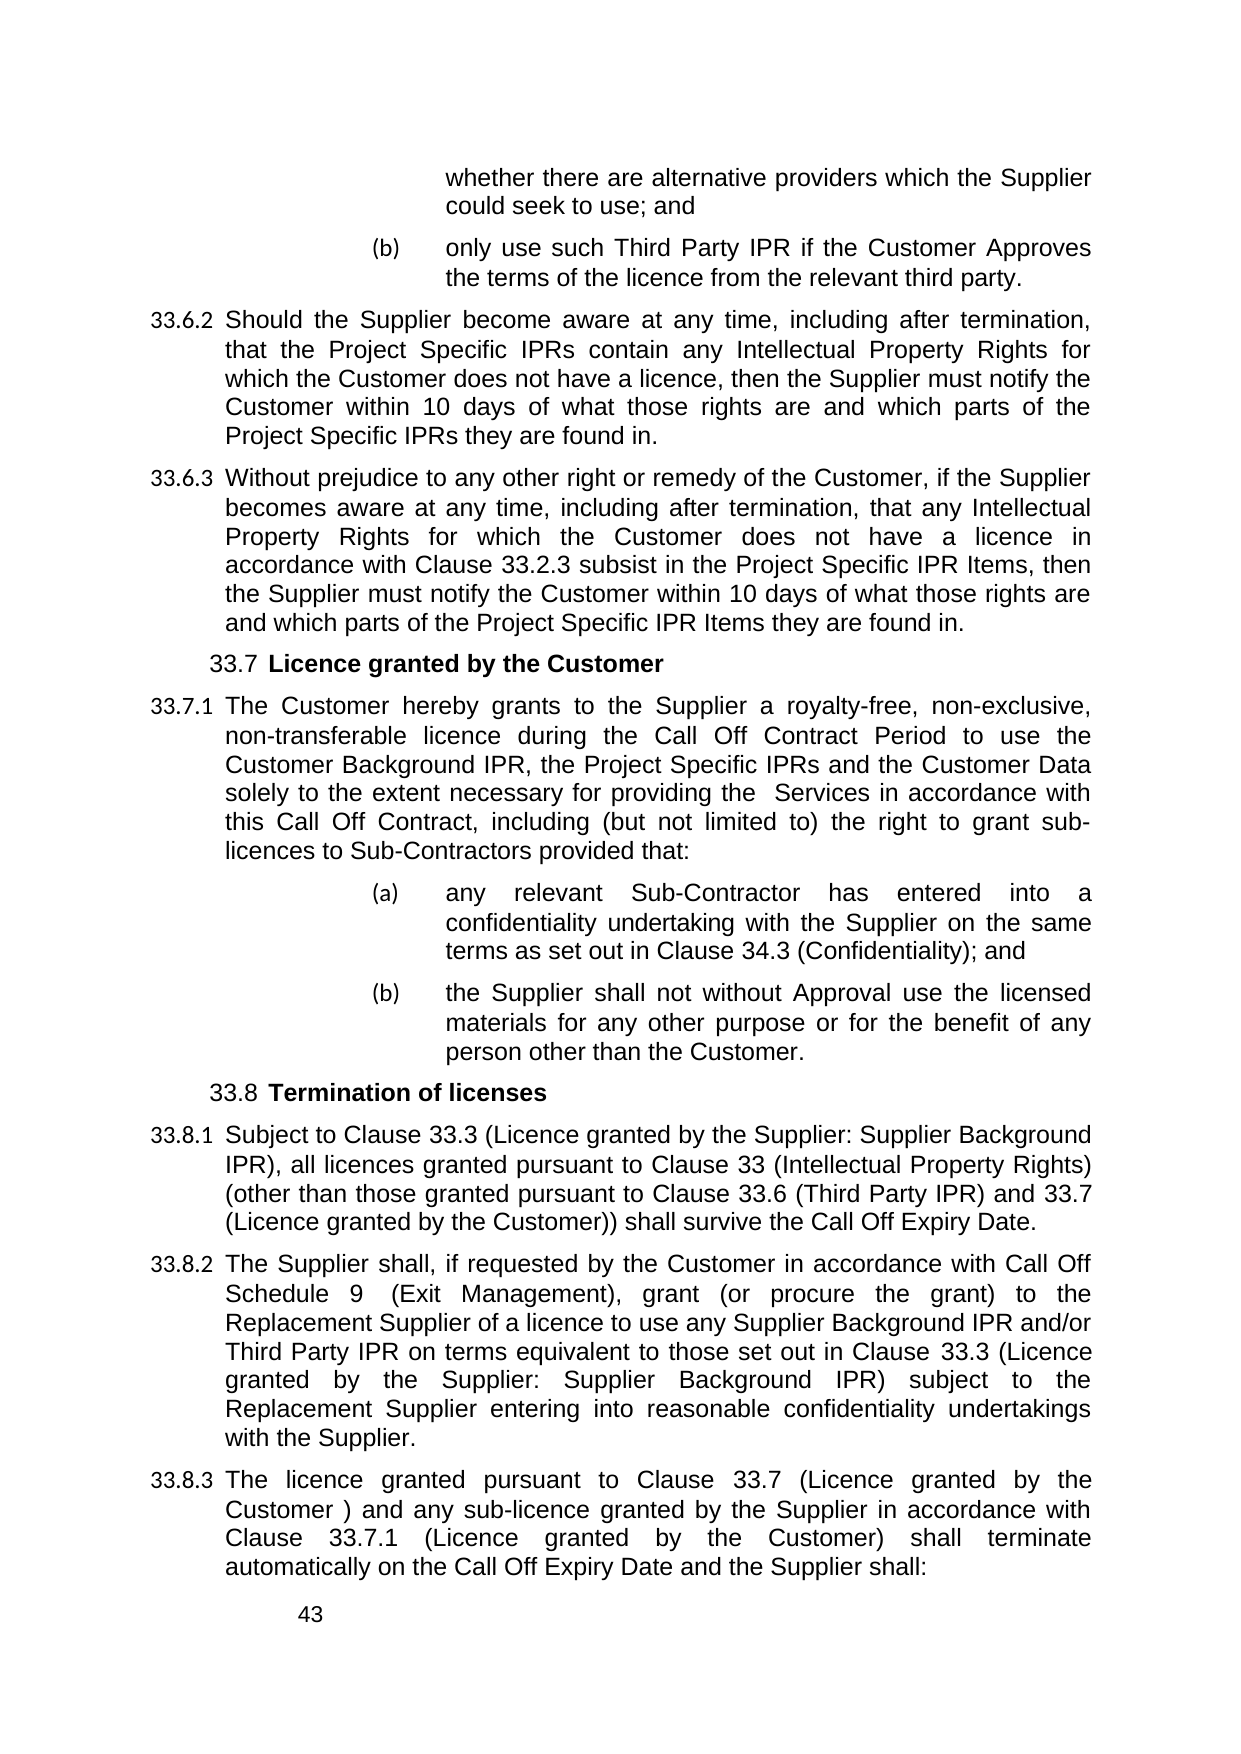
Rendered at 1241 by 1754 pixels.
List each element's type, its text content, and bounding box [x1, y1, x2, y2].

subtitle Termination of licenses [209, 1078, 1093, 1107]
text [372, 162, 1093, 220]
text only use such Third Party IPR if the Customer Approves the terms of the licence from the relevant third party. [372, 232, 1093, 292]
subtitle Licence granted by the Customer [209, 649, 1093, 678]
text Without prejudice to any other right or remedy of the Customer, if the Supplier becomes aware at any time, including after termination, that any Intellectual Property Rights for which the Customer does not have a licence in accordance with Clause 33.2.3 subsist in the Project Specific IPR Items, then the Supplier must notify the Customer within 10 days of what those rights are and which parts of the Project Specific IPR Items they are found in. [150, 462, 1093, 637]
text The Customer hereby grants to the Supplier a royalty-free, non-exclusive, non-transferable licence during the Call Off Contract Period to use the Customer Background IPR, the Project Specific IPRs and the Customer Data solely to the extent necessary for providing the Services in accordance with this Call Off Contract, including (but not limited to) the right to grant sub-licences to Sub-Contractors provided that: [150, 690, 1093, 864]
text the Supplier shall not without Approval use the licensed materials for any other purpose or for the benefit of any person other than the Customer. [372, 978, 1093, 1066]
text any relevant Sub-Contractor has entered into a confidentiality undertaking with the Supplier on the same terms as set out in Clause 34.3 (Confidentiality); and [372, 877, 1093, 965]
text Subject to Clause 33.3 (Licence granted by the Supplier: Supplier Background IPR), all licences granted pursuant to Clause 33 (Intellectual Property Rights) (other than those granted pursuant to Clause 33.6 (Third Party IPR) and 33.7 (Licence granted by the Customer)) shall survive the Call Off Expiry Date. [150, 1119, 1093, 1236]
text The licence granted pursuant to Clause 33.7 (Licence granted by the Customer ) and any sub-licence granted by the Supplier in accordance with Clause 33.7.1 (Licence granted by the Customer) shall terminate automatically on the Call Off Expiry Date and the Supplier shall: [150, 1464, 1093, 1581]
text The Supplier shall, if requested by the Customer in accordance with Call Off Schedule 9 (Exit Management), grant (or procure the grant) to the Replacement Supplier of a licence to use any Supplier Background IPR and/or Third Party IPR on terms equivalent to those set out in Clause 33.3 (Licence granted by the Supplier: Supplier Background IPR) subject to the Replacement Supplier entering into reasonable confidentiality undertakings with the Supplier. [150, 1249, 1093, 1452]
text Should the Supplier become aware at any time, including after termination, that the Project Specific IPRs contain any Intellectual Property Rights for which the Customer does not have a licence, then the Supplier must notify the Customer within 10 days of what those rights are and which parts of the Project Specific IPRs they are found in. [150, 304, 1093, 450]
